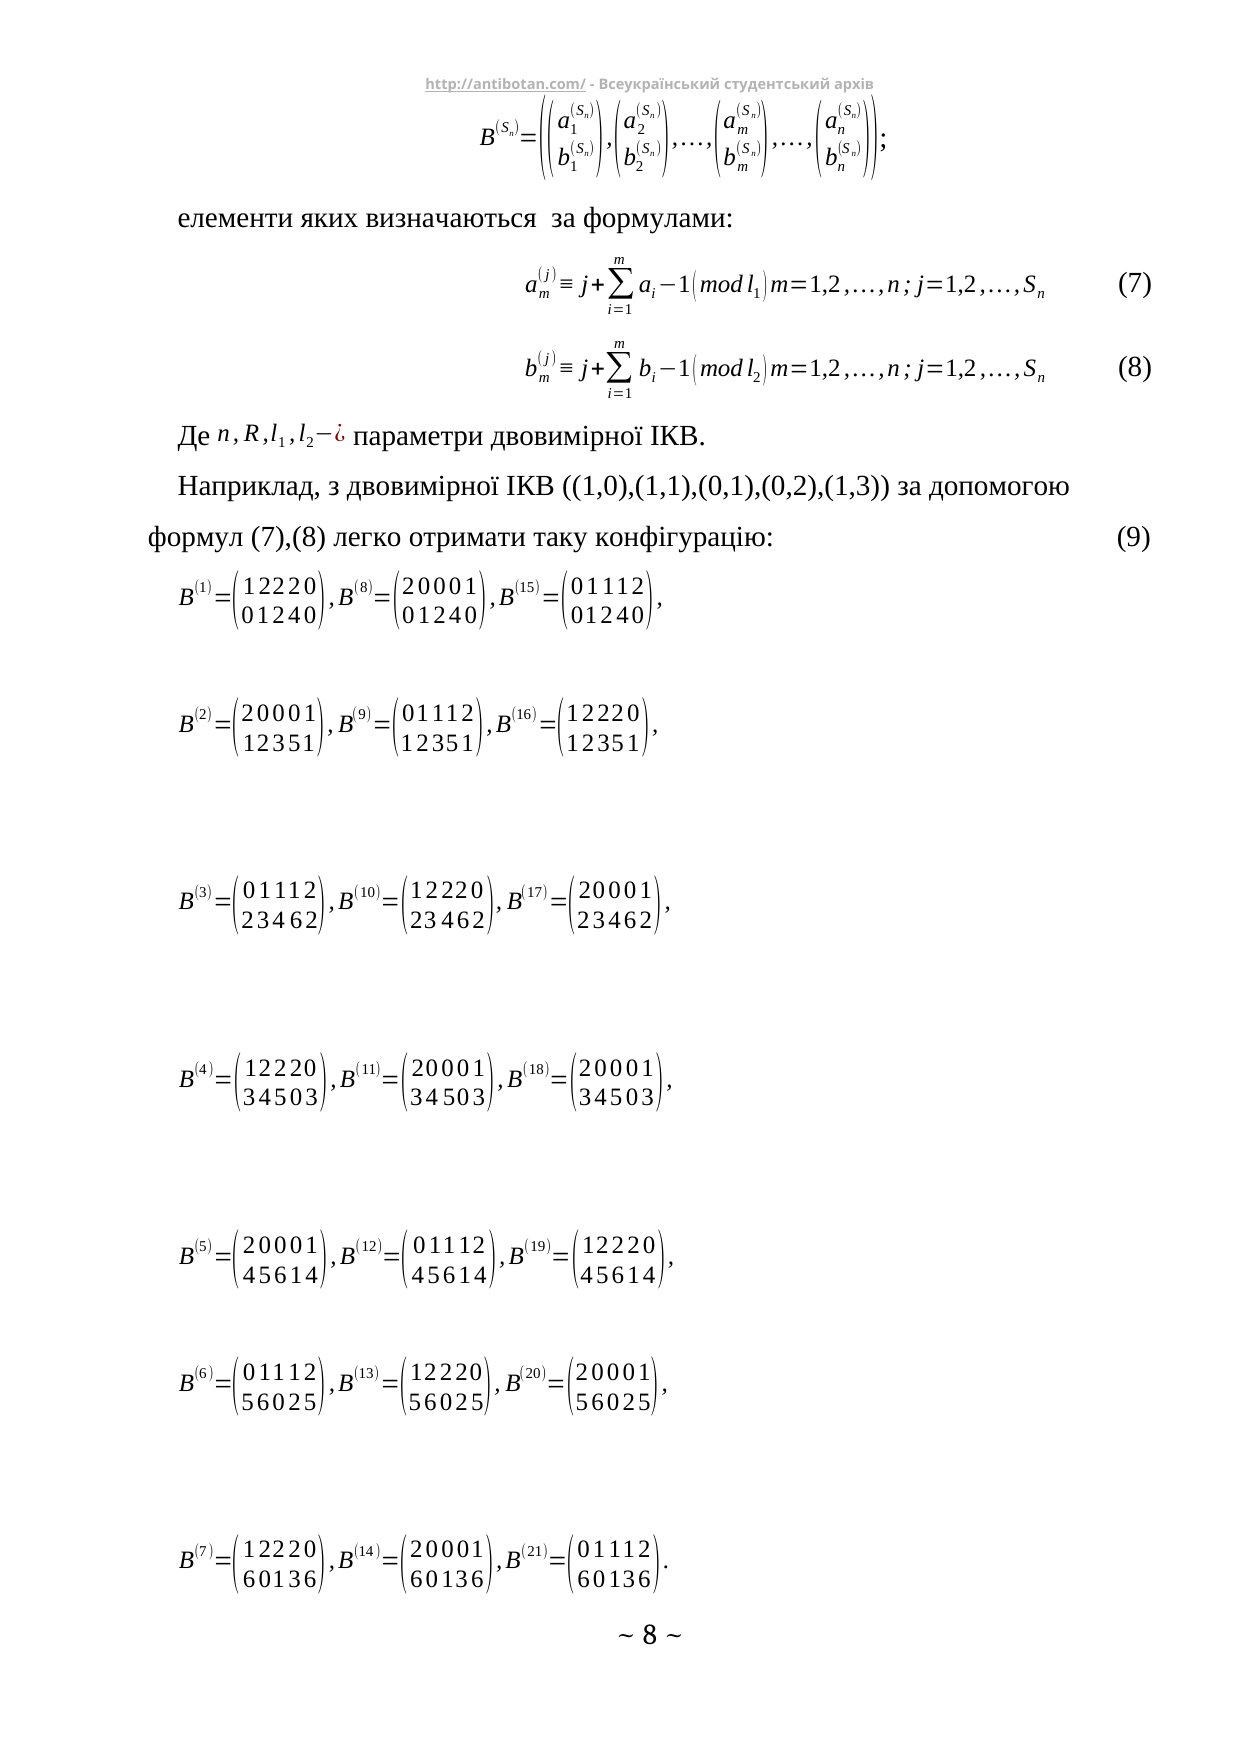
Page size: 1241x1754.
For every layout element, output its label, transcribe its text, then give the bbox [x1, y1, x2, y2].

text (7) [148, 250, 1152, 317]
text (8) [148, 334, 1152, 401]
text елементи яких визначаються за формулами: [148, 200, 1152, 233]
text Наприклад, з двовимірної ІКВ ((1,0),(1,1),(0,1),(0,2),(1,3)) за допомогою формул (7),(8) легко отримати таку конфігурацію: (9) [148, 468, 1152, 552]
text Де параметри двовимірної ІКВ. [148, 418, 1152, 452]
text ; [213, 94, 1152, 183]
